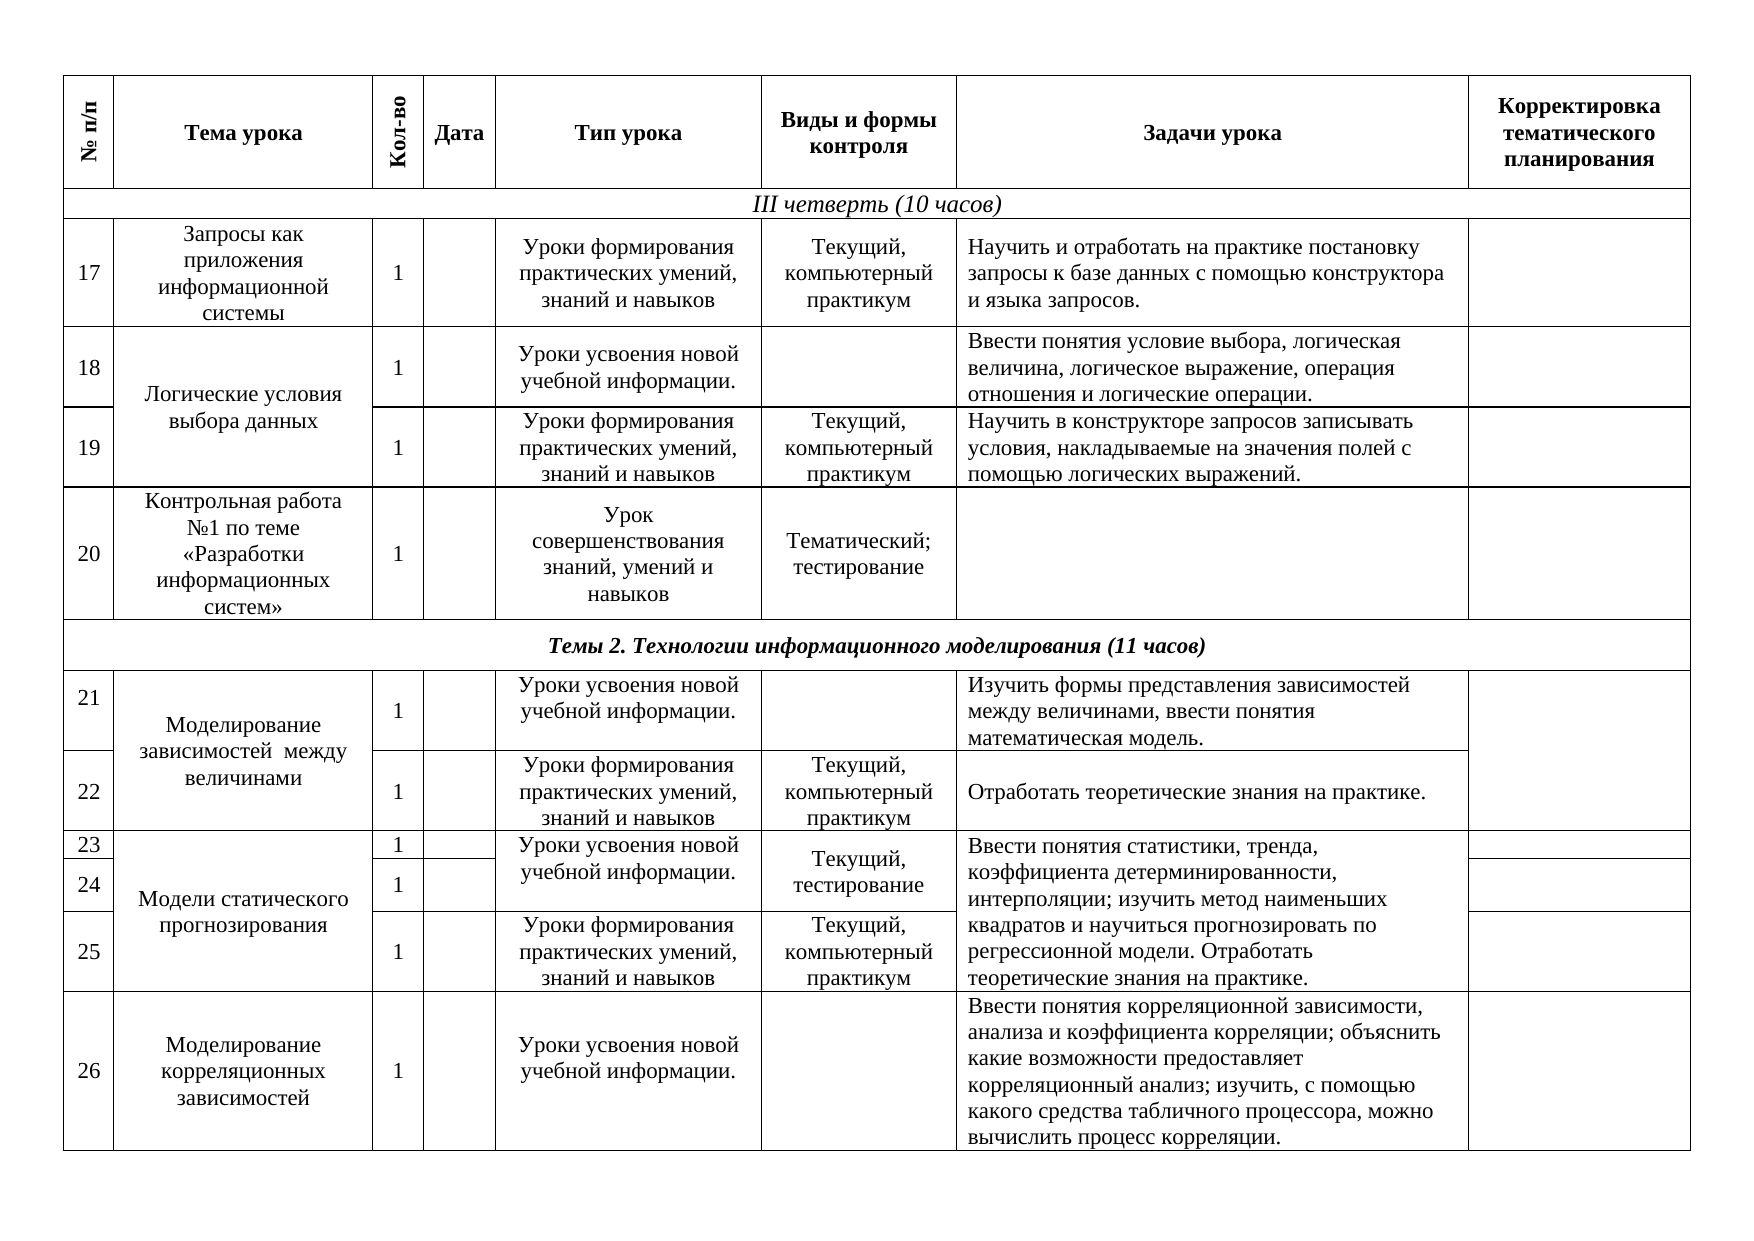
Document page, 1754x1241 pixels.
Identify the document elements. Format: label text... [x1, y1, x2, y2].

table_cell Ввести понятия условие выбора, логическая величина, логическое выражение, операция отношения и логические операции. [957, 327, 1468, 406]
table_header Тип урока [496, 76, 761, 188]
table_header Виды и формы контроля [762, 76, 956, 188]
table_cell 1 [373, 327, 423, 406]
table_cell Уроки формирования практических умений, знаний и навыков [496, 912, 761, 991]
table_cell Тематический; тестирование [762, 488, 956, 619]
table_cell III четверть (10 часов) [64, 189, 1690, 218]
table_cell Ввести понятия статистики, тренда, коэффициента детерминированности, интерполяции; изучить метод наименьших квадратов и научиться прогнозировать по регрессионной модели. Отработать теоретические знания на практике. [957, 831, 1468, 991]
table_cell Контрольная работа №1 по теме «Разработки информационных систем» [114, 488, 372, 619]
table_cell [424, 671, 495, 750]
table_header Задачи урока [957, 76, 1468, 188]
table_header Корректировка тематического планирования [1469, 76, 1690, 188]
table_cell 1 [373, 912, 423, 991]
table_cell 18 [64, 327, 113, 406]
table_cell Текущий, компьютерный практикум [762, 751, 956, 830]
table_cell Научить и отработать на практике постановку запросы к базе данных с помощью конструктора и языка запросов. [957, 219, 1468, 326]
table_cell [762, 671, 956, 750]
table_cell Темы 2. Технологии информационного моделирования (11 часов) [64, 620, 1690, 670]
table_cell [1469, 408, 1690, 486]
table_cell [424, 488, 495, 619]
table_cell Урок совершенствования знаний, умений и навыков [496, 488, 761, 619]
table_cell [424, 831, 495, 858]
table_header Тема урока [114, 76, 372, 188]
table_cell 1 [373, 831, 423, 858]
table_cell Моделирование корреляционных зависимостей [114, 992, 372, 1150]
table_cell [1469, 327, 1690, 406]
table_cell 1 [373, 671, 423, 750]
table_cell 1 [373, 219, 423, 326]
table_cell Запросы как приложения информационной системы [114, 219, 372, 326]
table_cell 22 [64, 751, 113, 830]
table_cell 1 [373, 992, 423, 1150]
table_cell Уроки формирования практических умений, знаний и навыков [496, 219, 761, 326]
table_cell Текущий, тестирование [762, 831, 956, 911]
table_cell Ввести понятия корреляционной зависимости, анализа и коэффициента корреляции; объяснить какие возможности предоставляет корреляционный анализ; изучить, с помощью какого средства табличного процессора, можно вычислить процесс корреляции. [957, 992, 1468, 1150]
table_cell Уроки усвоения новой учебной информации. [496, 671, 761, 750]
table_cell [762, 992, 956, 1150]
table_cell Текущий, компьютерный практикум [762, 408, 956, 486]
table_cell Уроки формирования практических умений, знаний и навыков [496, 408, 761, 486]
table_cell 17 [64, 219, 113, 326]
table_cell [424, 408, 495, 486]
table_cell [424, 751, 495, 830]
table_cell [424, 219, 495, 326]
table_cell Моделирование зависимостей между величинами [114, 671, 372, 830]
table_cell 26 [64, 992, 113, 1150]
table_cell [1469, 219, 1690, 326]
table_cell 23 [64, 831, 113, 858]
table_cell 1 [373, 488, 423, 619]
table_cell 21 [64, 671, 113, 750]
table_cell Уроки усвоения новой учебной информации. [496, 831, 761, 911]
table_cell Научить в конструкторе запросов записывать условия, накладываемые на значения полей с помощью логических выражений. [957, 408, 1468, 486]
table_header Дата [424, 76, 495, 188]
table_cell 1 [373, 408, 423, 486]
table_cell [1469, 488, 1690, 619]
table_cell [1469, 671, 1690, 830]
table_cell 20 [64, 488, 113, 619]
table_cell [424, 992, 495, 1150]
table_cell Уроки усвоения новой учебной информации. [496, 327, 761, 406]
table_cell Уроки формирования практических умений, знаний и навыков [496, 751, 761, 830]
table_cell [1469, 912, 1690, 991]
table_cell Изучить формы представления зависимостей между величинами, ввести понятия математическая модель. [957, 671, 1468, 750]
table_cell Модели статического прогнозирования [114, 831, 372, 991]
table_cell [1469, 992, 1690, 1150]
table_cell [957, 488, 1468, 619]
table_cell [424, 327, 495, 406]
table_cell [1469, 859, 1690, 911]
table_cell [1469, 831, 1690, 858]
table_cell [424, 859, 495, 911]
table_header Кол-во часов [373, 76, 423, 188]
table_header № п/п урока [64, 76, 113, 188]
table_cell 25 [64, 912, 113, 991]
table_cell 19 [64, 408, 113, 486]
table_cell 1 [373, 751, 423, 830]
table_cell [762, 327, 956, 406]
table_cell Текущий, компьютерный практикум [762, 912, 956, 991]
table_cell 24 [64, 859, 113, 911]
table_cell Отработать теоретические знания на практике. [957, 751, 1468, 830]
table_cell Логические условия выбора данных [114, 327, 372, 486]
table_cell [424, 912, 495, 991]
table_cell 1 [373, 859, 423, 911]
table_cell Уроки усвоения новой учебной информации. [496, 992, 761, 1150]
table_cell Текущий, компьютерный практикум [762, 219, 956, 326]
